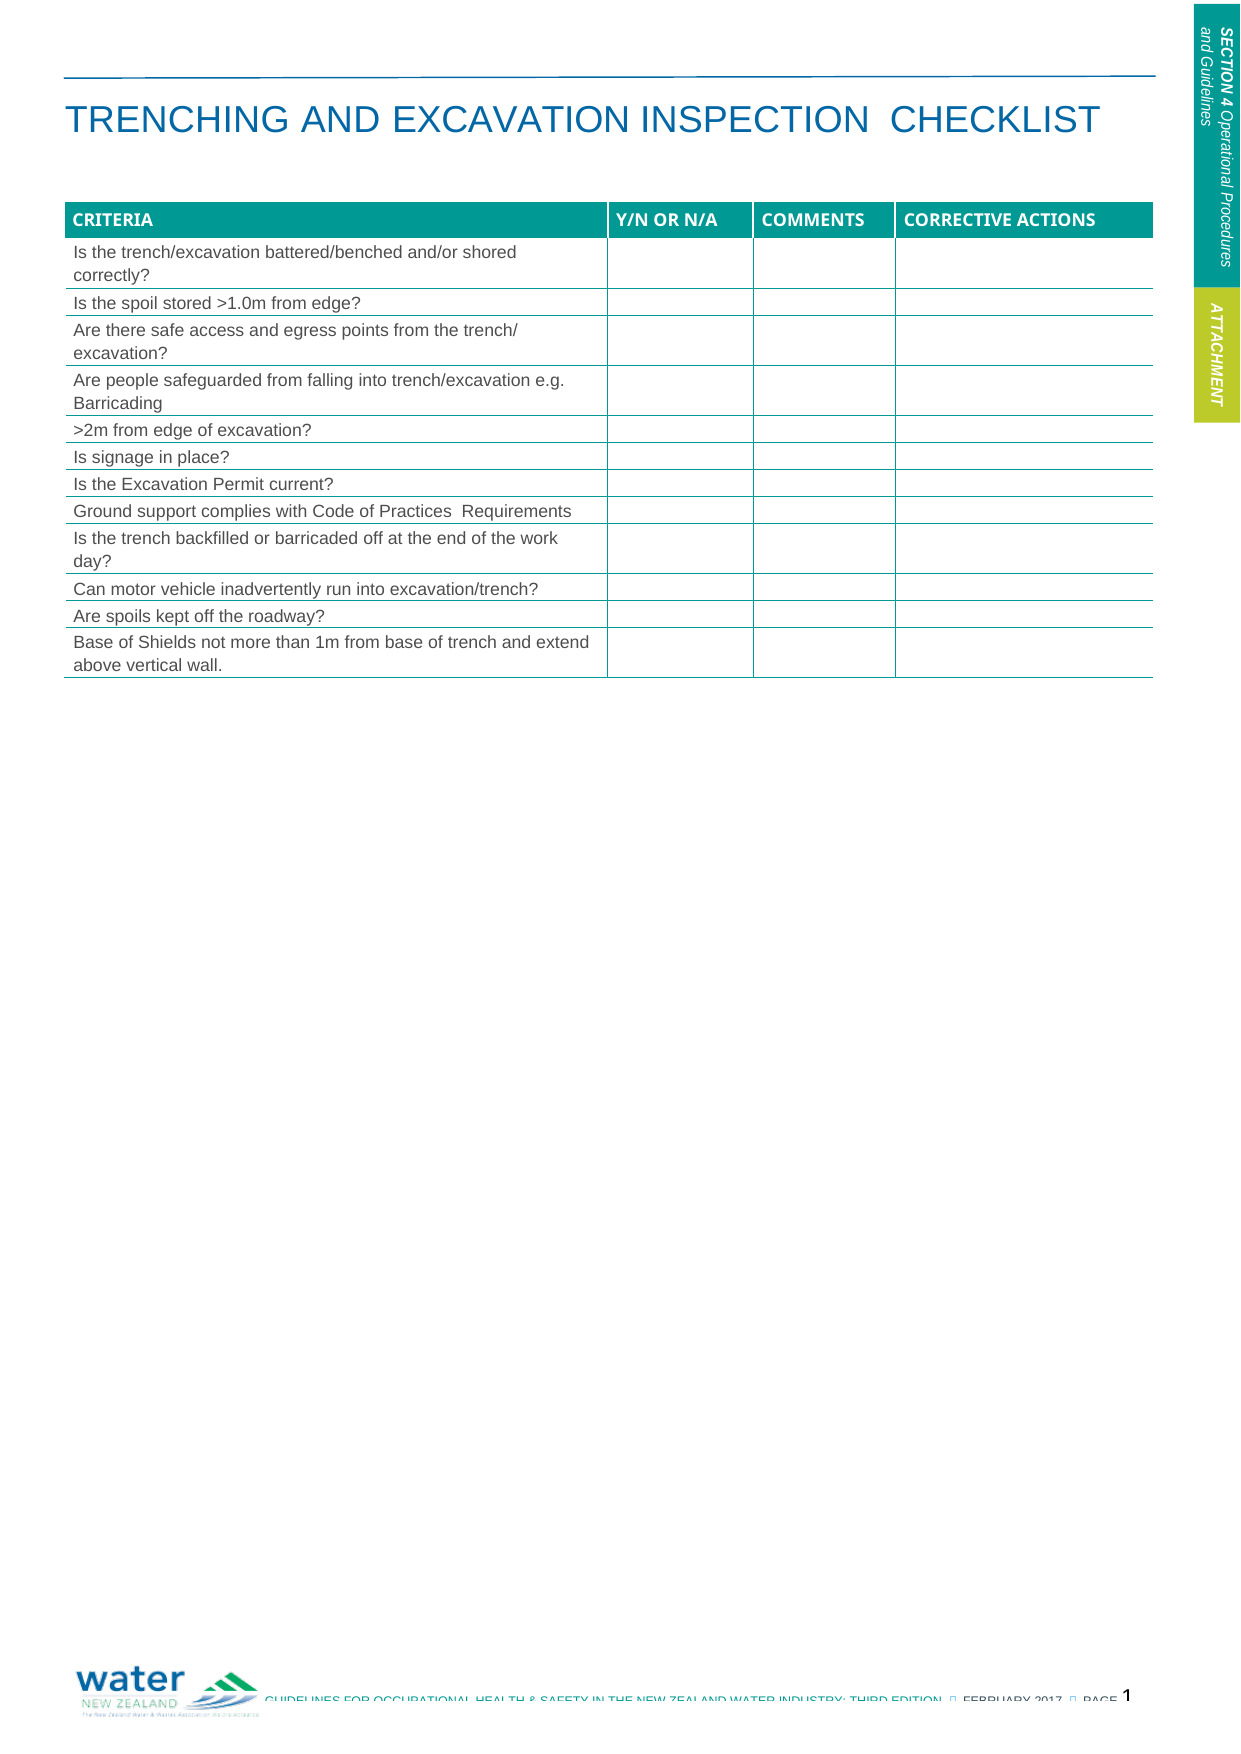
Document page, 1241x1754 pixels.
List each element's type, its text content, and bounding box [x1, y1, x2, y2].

table_cell [608, 416, 753, 442]
table_header Y/N OR N/A [609, 202, 752, 238]
table_cell Can motor vehicle inadvertently run into excavation/trench? [64, 573, 607, 600]
table_cell [896, 601, 1153, 627]
table_cell [754, 366, 895, 415]
table_cell [754, 289, 895, 315]
table_cell [896, 574, 1153, 600]
table_cell [896, 470, 1153, 496]
table_cell Base of Shields not more than 1m from base of trench and extend above vertical wall. [64, 627, 607, 677]
table_cell [608, 316, 753, 365]
table_cell [608, 443, 753, 469]
table_cell [896, 524, 1153, 573]
table_cell [608, 628, 753, 677]
table_cell [754, 443, 895, 469]
table_cell >2m from edge of excavation? [64, 415, 607, 442]
table_cell [608, 601, 753, 627]
table_cell [896, 289, 1153, 315]
table_cell [608, 238, 753, 288]
table_cell [896, 416, 1153, 442]
table_cell Is the Excavation Permit current? [64, 469, 607, 496]
table_cell [754, 497, 895, 523]
table_cell [754, 601, 895, 627]
table_cell [754, 574, 895, 600]
table_cell Is the trench backfilled or barricaded off at the end of the work day? [64, 523, 607, 573]
table_cell Are spoils kept off the roadway? [64, 600, 607, 627]
table_cell [896, 316, 1153, 365]
table_cell Ground support complies with Code of Practices Requirements [64, 496, 607, 523]
table_cell [608, 574, 753, 600]
table_cell [608, 366, 753, 415]
table_header COMMENTS [754, 202, 894, 238]
table_cell Is the trench/excavation battered/benched and/or shored correctly? [64, 238, 607, 288]
table_header CRITERIA [65, 202, 607, 238]
table_cell Are there safe access and egress points from the trench/ excavation? [64, 315, 607, 365]
table_cell [754, 416, 895, 442]
table_cell [896, 443, 1153, 469]
table_cell [896, 497, 1153, 523]
table_cell [754, 470, 895, 496]
table_cell Is the spoil stored >1.0m from edge? [64, 288, 607, 315]
table_cell [896, 628, 1153, 677]
table_cell [608, 470, 753, 496]
table_cell [896, 238, 1153, 288]
table_cell [896, 366, 1153, 415]
table_cell [754, 628, 895, 677]
table_cell [754, 316, 895, 365]
table_cell Are people safeguarded from falling into trench/excavation e.g. Barricading [64, 365, 607, 415]
table_cell [608, 497, 753, 523]
picture [58, 1656, 274, 1726]
table_header CORRECTIVE ACTIONS [896, 202, 1153, 238]
table_cell [608, 524, 753, 573]
table_cell Is signage in place? [64, 442, 607, 469]
table_cell [754, 238, 895, 288]
text TRENCHING AND EXCAVATION INSPECTION CHECKLIST [64, 98, 1176, 141]
table_cell [608, 289, 753, 315]
table_cell [754, 524, 895, 573]
